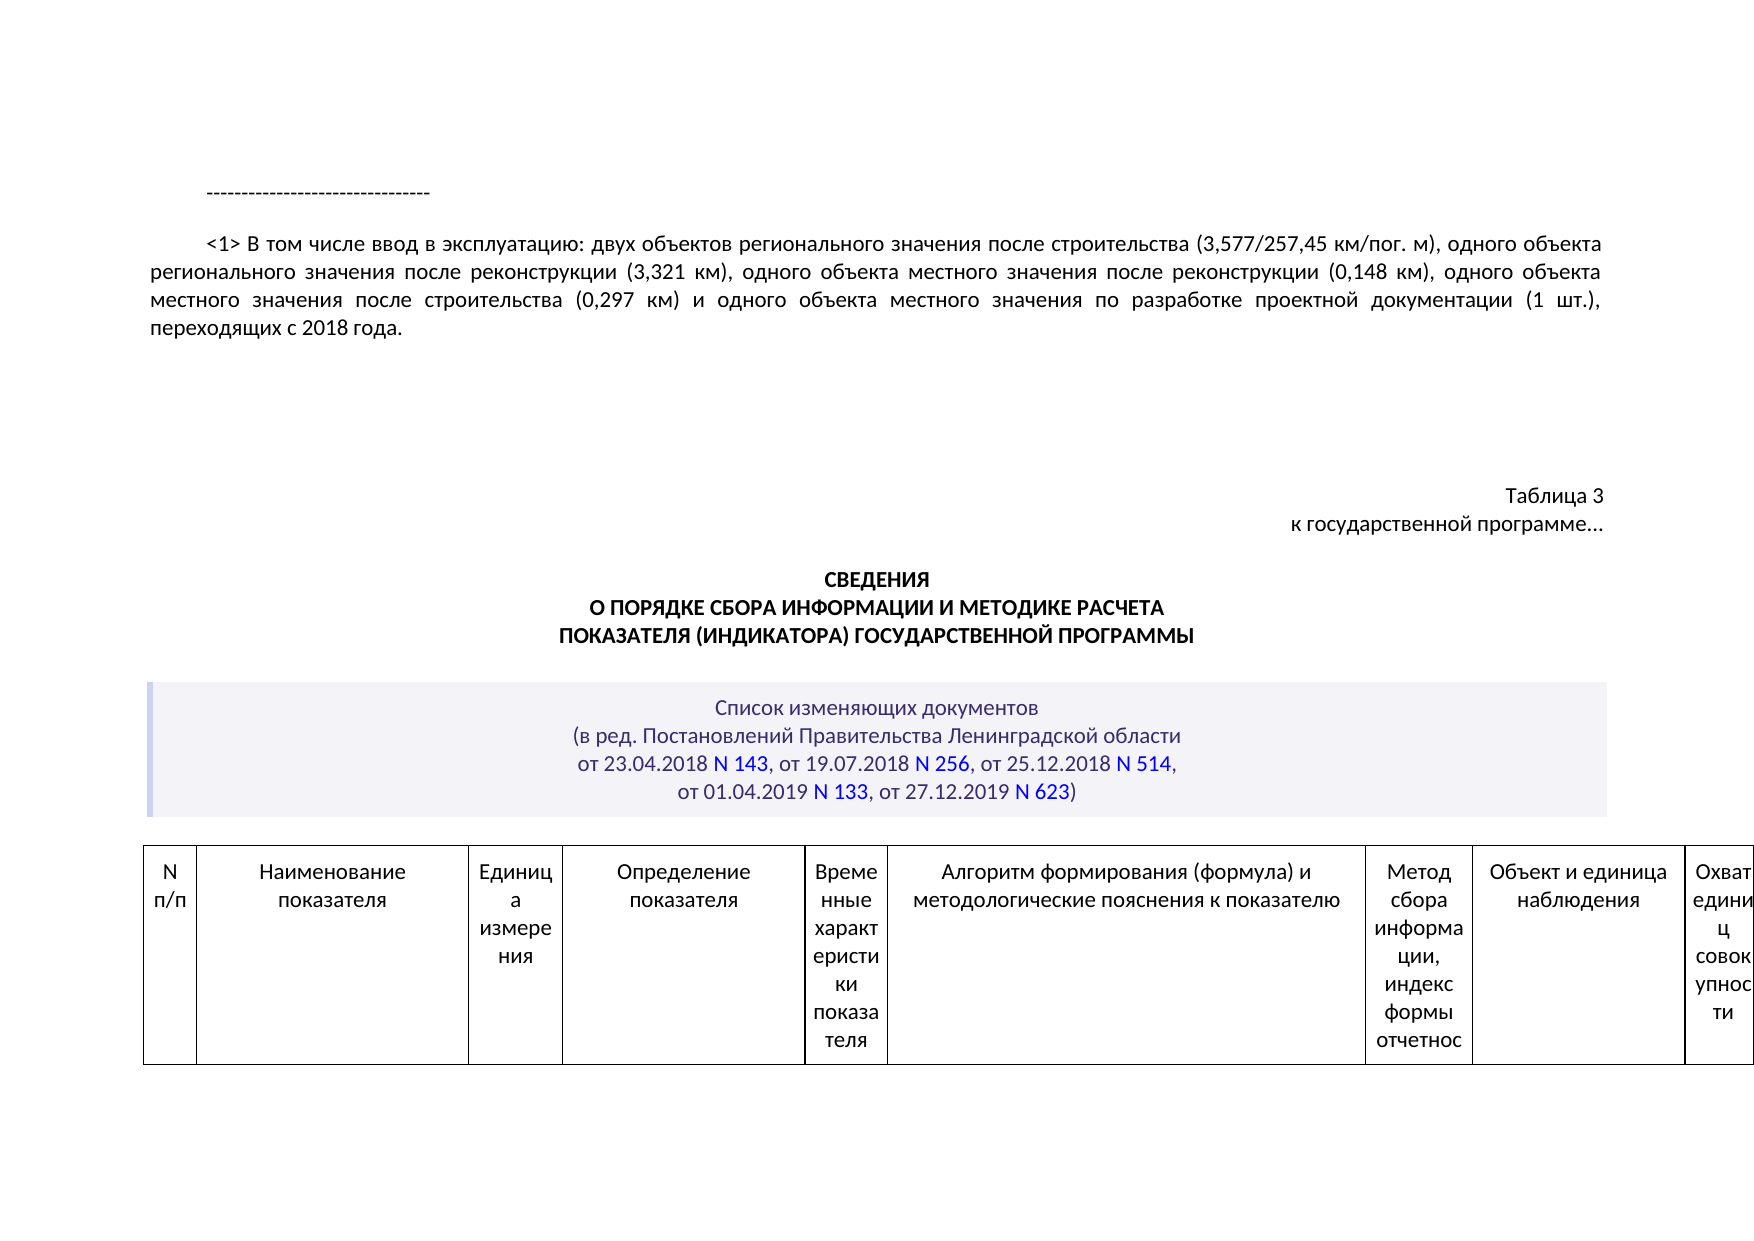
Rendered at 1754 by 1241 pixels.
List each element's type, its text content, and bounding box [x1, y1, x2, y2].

title СВЕДЕНИЯ [150, 565, 1604, 593]
table_header Единица измерения [469, 846, 562, 1064]
text к государственной программе... [150, 509, 1604, 537]
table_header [1686, 846, 1753, 1064]
text -------------------------------- [150, 178, 1604, 206]
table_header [197, 846, 468, 1064]
table_header N п/п [144, 846, 196, 1064]
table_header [563, 846, 804, 1064]
table_header Список изменяющих документов (в ред. Постановлений Правительства Ленинградской области от 23.04.2018 N 143, от 19.07.2018 N 256, от 25.12.2018 N 514, от 01.04.2019 N 133, от 27.12.2019 N 623) [153, 682, 1601, 817]
title ПОКАЗАТЕЛЯ (ИНДИКАТОРА) ГОСУДАРСТВЕННОЙ ПРОГРАММЫ [150, 621, 1604, 649]
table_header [1366, 846, 1472, 1064]
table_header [1473, 846, 1684, 1064]
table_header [806, 846, 887, 1064]
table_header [888, 846, 1365, 1064]
text <1> В том числе ввод в эксплуатацию: двух объектов регионального значения после строительства (3,577/257,45 км/пог. м), одного объекта регионального значения после реконструкции (3,321 км), одного объекта местного значения после реконструкции (0,148 км), одного объекта местного значения после строительства (0,297 км) и одного объекта местного значения по разработке проектной документации (1 шт.), переходящих с 2018 года. [150, 229, 1604, 341]
title О ПОРЯДКЕ СБОРА ИНФОРМАЦИИ И МЕТОДИКЕ РАСЧЕТА [150, 593, 1604, 621]
text Таблица 3 [150, 481, 1604, 509]
